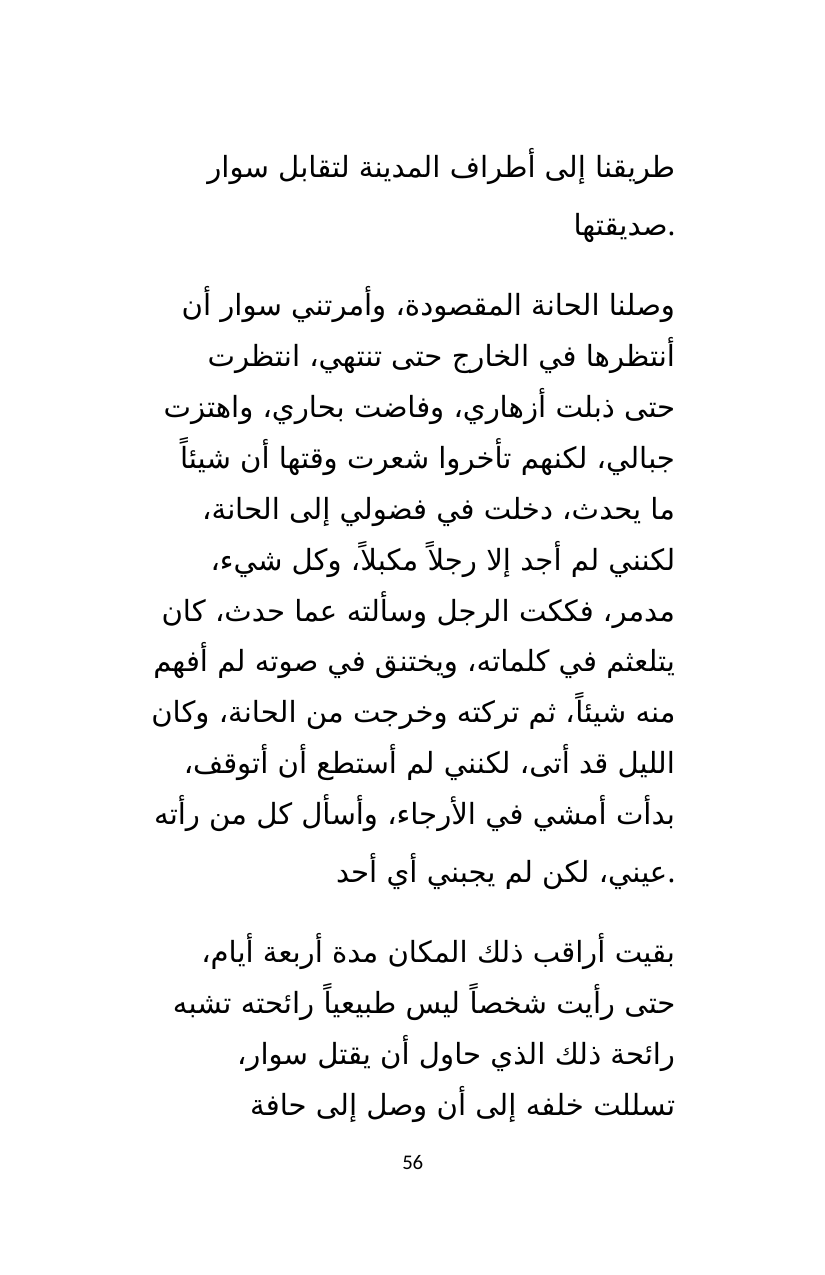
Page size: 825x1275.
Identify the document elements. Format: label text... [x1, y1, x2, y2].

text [150, 150, 675, 243]
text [150, 936, 675, 1123]
text وصلنا الحانة المقصودة، وأمرتني سوار أن أنتظرها في الخارج حتى تنتهي، انتظرت حتى ذبلت أزهاري، وفاضت بحاري، واهتزت جبالي، لكنهم تأخروا شعرت وقتها أن شيئاً ما يحدث، دخلت في فضولي إلى الحانة، لكنني لم أجد إلا رجلاً مكبلاً، وكل شيء، مدمر، فككت الرجل وسألته عما حدث، كان يتلعثم في كلماته، ويختنق في صوته لم أفهم منه شيئاً، ثم تركته وخرجت من الحانة، وكان الليل قد أتى، لكنني لم أستطع أن أتوقف، بدأت أمشي في الأرجاء، وأسأل كل من رأته عيني، لكن لم يجبني أي أحد. [150, 288, 675, 891]
